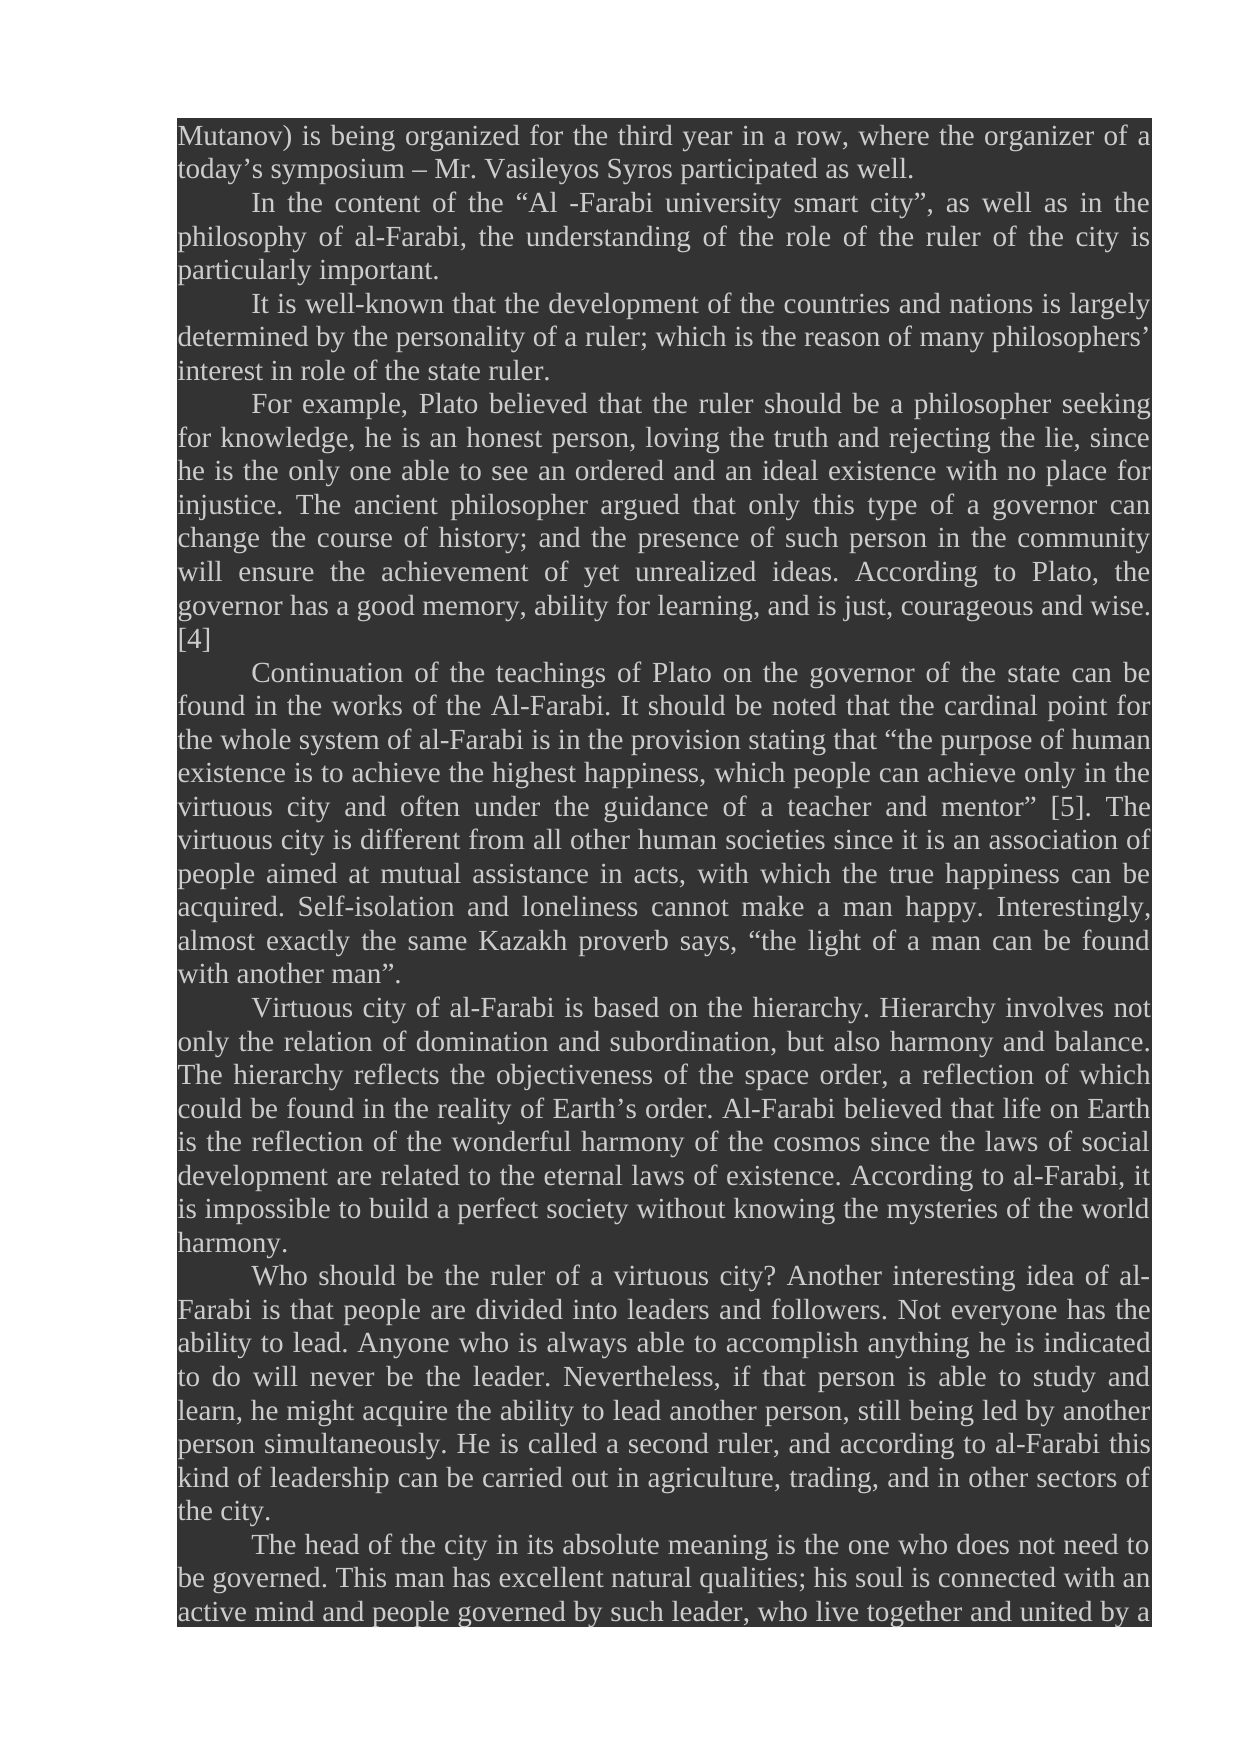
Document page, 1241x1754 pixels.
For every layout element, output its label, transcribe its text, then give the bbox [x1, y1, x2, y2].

text It is well-known that the development of the countries and nations is largely determined by the personality of a ruler; which is the reason of many philosophers’ interest in role of the state ruler. [177, 286, 1152, 386]
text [177, 1527, 1152, 1627]
text Who should be the ruler of a virtuous city? Another interesting idea of al-Farabi is that people are divided into leaders and followers. Not everyone has the ability to lead. Anyone who is always able to accomplish anything he is indicated to do will never be the leader. Nevertheless, if that person is able to study and learn, he might acquire the ability to lead another person, still being led by another person simultaneously. He is called a second ruler, and according to al-Farabi this kind of leadership can be carried out in agriculture, trading, and in other sectors of the city. [177, 1258, 1152, 1527]
text For example, Plato believed that the ruler should be a philosopher seeking for knowledge, he is an honest person, loving the truth and rejecting the lie, since he is the only one able to see an ordered and an ideal existence with no place for injustice. The ancient philosopher argued that only this type of a governor can change the course of history; and the presence of such person in the community will ensure the achievement of yet unrealized ideas. According to Plato, the governor has a good memory, ability for learning, and is just, courageous and wise. [4] [177, 386, 1152, 655]
text Virtuous city of al-Farabi is based on the hierarchy. Hierarchy involves not only the relation of domination and subordination, but also harmony and balance. The hierarchy reflects the objectiveness of the space order, a reflection of which could be found in the reality of Earth’s order. Al-Farabi believed that life on Earth is the reflection of the wonderful harmony of the cosmos since the laws of social development are related to the eternal laws of existence. According to al-Farabi, it is impossible to build a perfect society without knowing the mysteries of the world harmony. [177, 990, 1152, 1258]
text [177, 118, 1152, 185]
text In the content of the “Al -Farabi university smart city”, as well as in the philosophy of al-Farabi, the understanding of the role of the ruler of the city is particularly important. [177, 185, 1152, 286]
text Continuation of the teachings of Plato on the governor of the state can be found in the works of the Al-Farabi. It should be noted that the cardinal point for the whole system of al-Farabi is in the provision stating that “the purpose of human existence is to achieve the highest happiness, which people can achieve only in the virtuous city and often under the guidance of a teacher and mentor” [5]. The virtuous city is different from all other human societies since it is an association of people aimed at mutual assistance in acts, with which the true happiness can be acquired. Self-isolation and loneliness cannot make a man happy. Interestingly, almost exactly the same Kazakh proverb says, “the light of a man can be found with another man”. [177, 655, 1152, 990]
